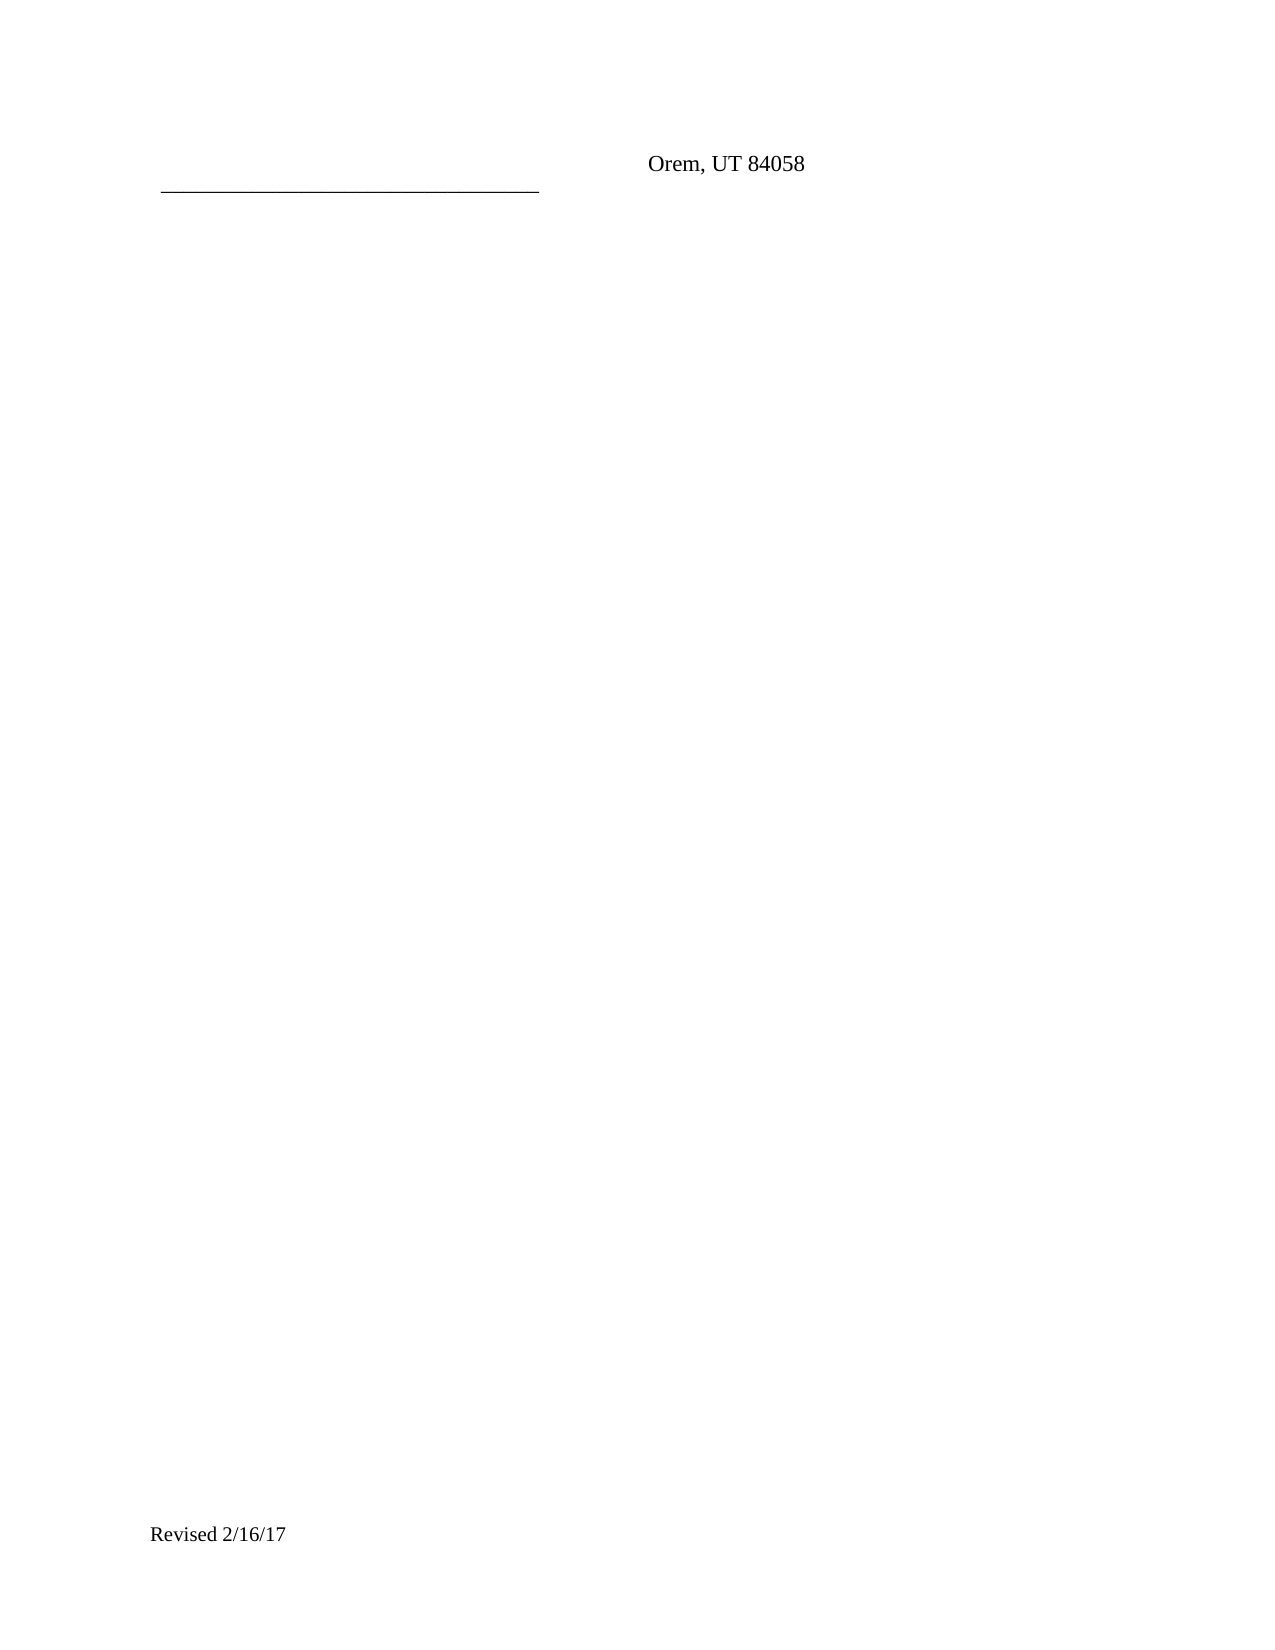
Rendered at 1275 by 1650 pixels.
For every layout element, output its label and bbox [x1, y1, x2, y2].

table_header [637, 150, 1124, 215]
table_header [150, 150, 637, 215]
